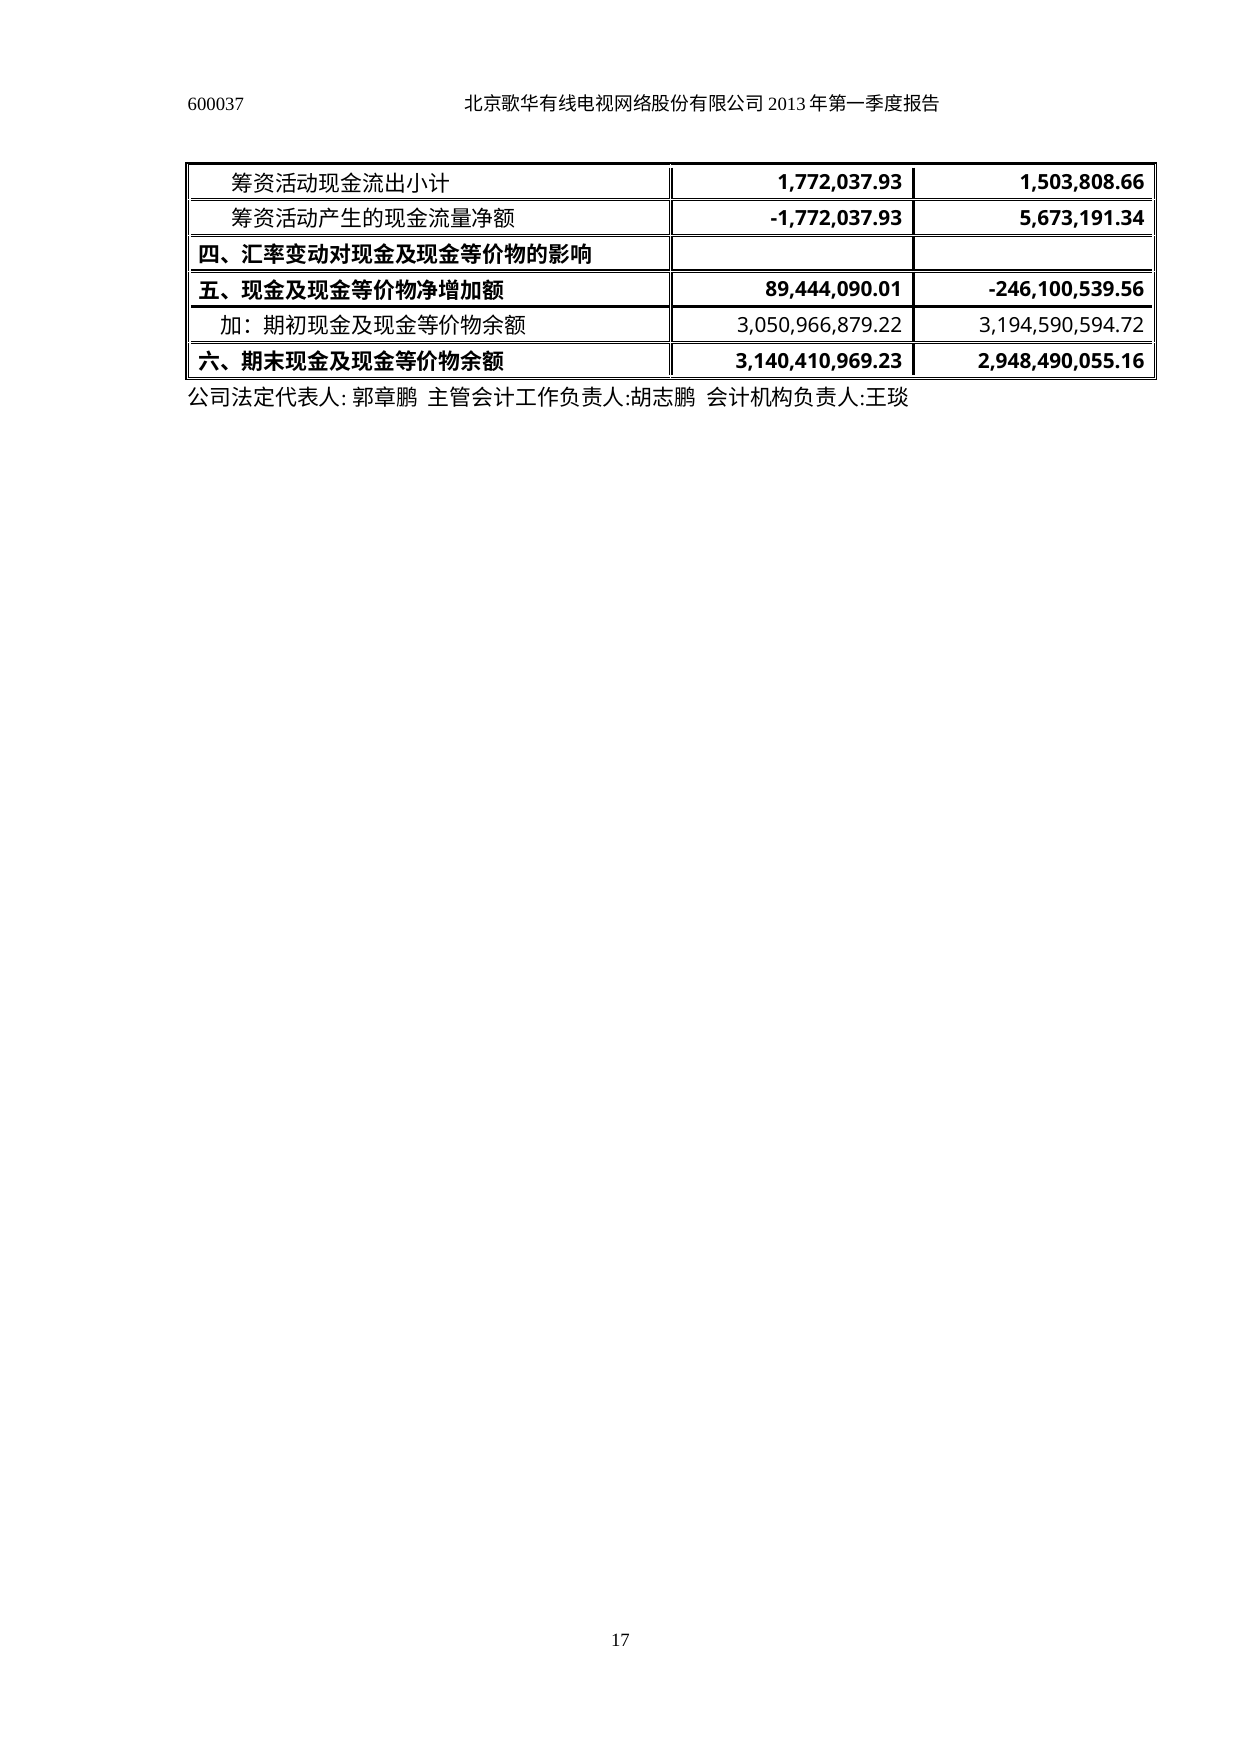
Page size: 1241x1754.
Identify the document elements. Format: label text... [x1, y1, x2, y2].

table_cell 筹资活动产生的现金流量净额 [187, 198, 671, 233]
table_cell 1,503,808.66 [913, 165, 1154, 198]
table_cell [915, 234, 1154, 269]
table_cell -1,772,037.93 [673, 201, 912, 233]
table_cell 3,050,966,879.22 [673, 308, 912, 341]
text 公司法定代表人: 郭章鹏 主管会计工作负责人:胡志鹏 会计机构负责人:王琰 [187, 380, 1053, 412]
table_cell 5,673,191.34 [913, 198, 1155, 233]
table_cell 四、汇率变动对现金及现金等价物的影响 [189, 234, 669, 269]
table_cell 89,444,090.01 [673, 273, 912, 305]
table_cell 2,948,490,055.16 [913, 341, 1155, 376]
table_cell 1,772,037.93 [671, 165, 913, 198]
table_cell [673, 237, 912, 269]
table_cell 加：期初现金及现金等价物余额 [189, 305, 669, 341]
table_cell 3,140,410,969.23 [671, 344, 913, 376]
table_cell 六、期末现金及现金等价物余额 [187, 341, 671, 376]
table_cell 筹资活动现金流出小计 [189, 164, 671, 198]
table_cell 3,194,590,594.72 [915, 305, 1154, 341]
table_cell 五、现金及现金等价物净增加额 [189, 269, 669, 305]
table_cell -246,100,539.56 [915, 269, 1154, 305]
